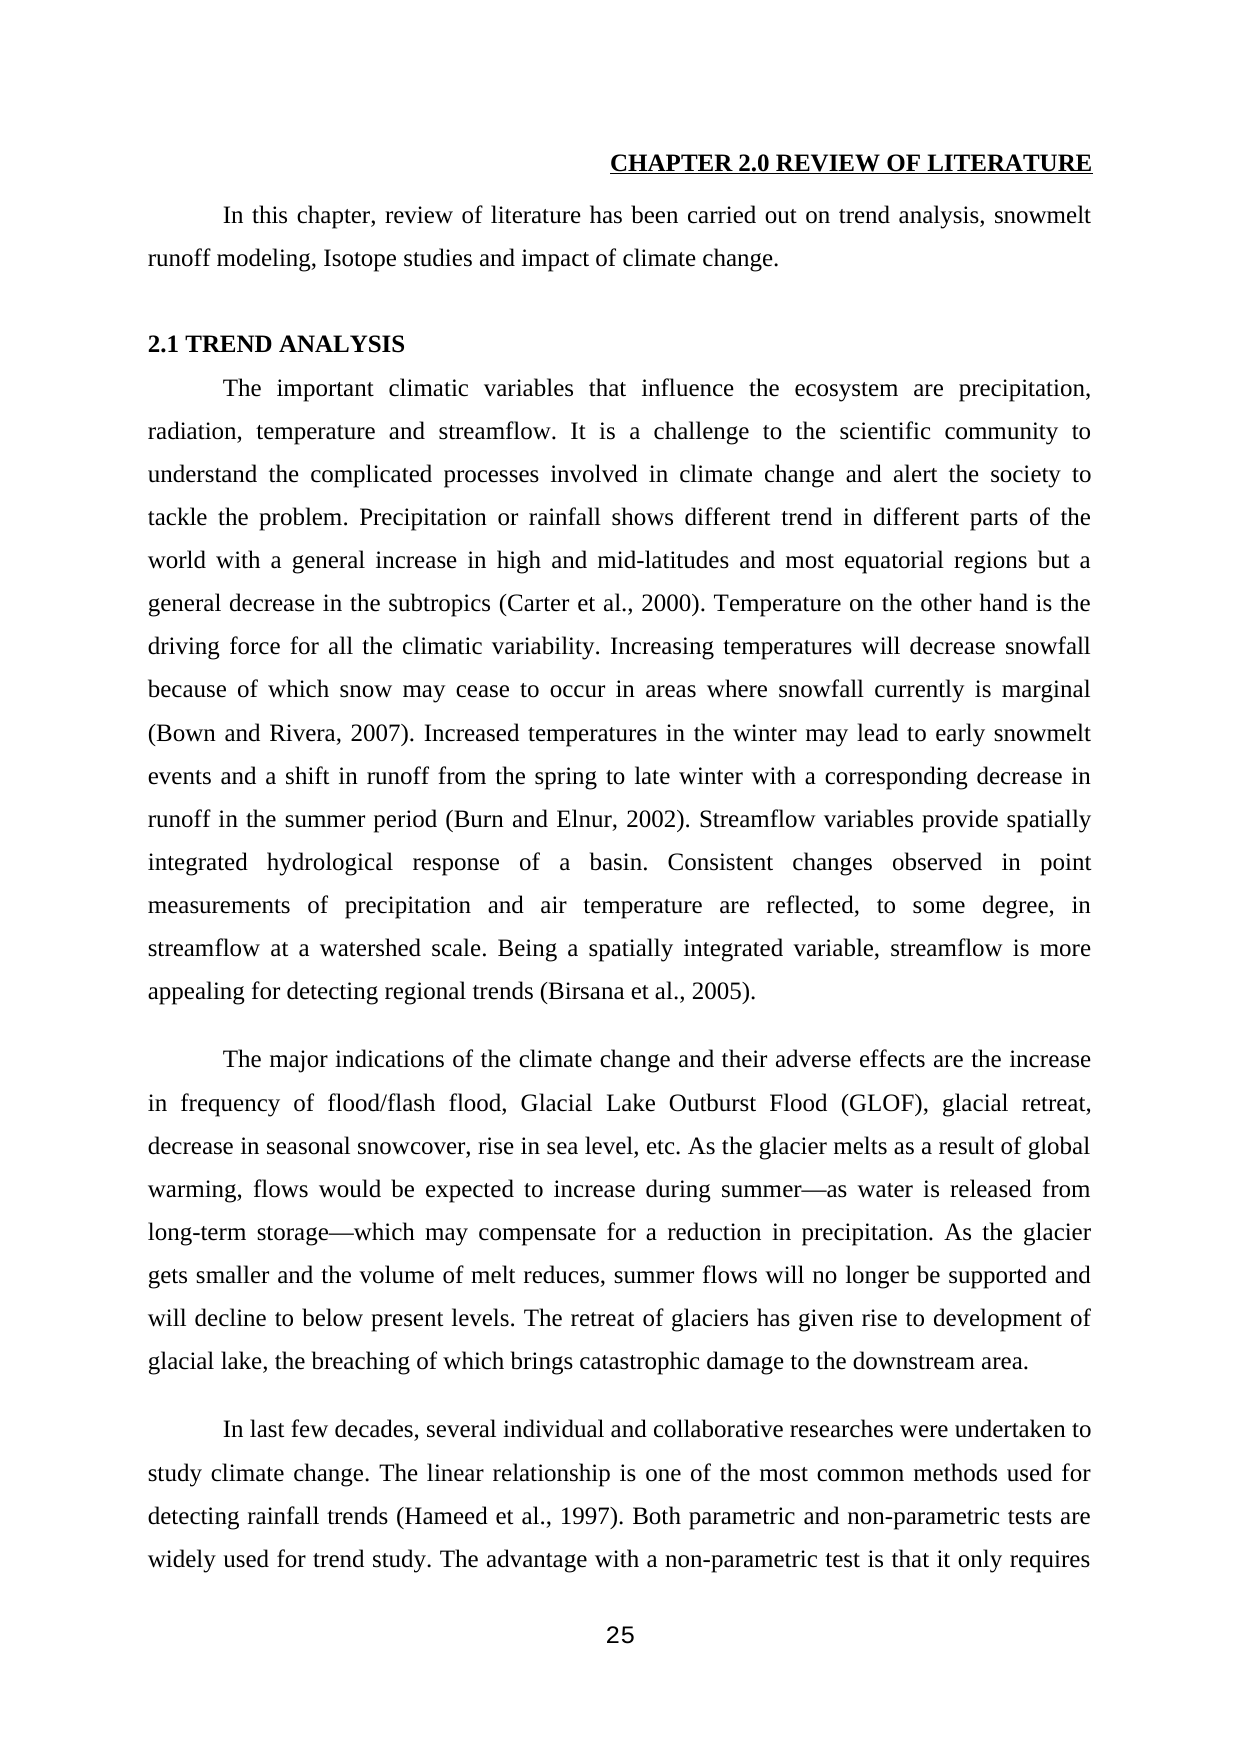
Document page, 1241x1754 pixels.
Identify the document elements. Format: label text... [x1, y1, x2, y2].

text The major indications of the climate change and their adverse effects are the increase in frequency of flood/flash flood, Glacial Lake Outburst Flood (GLOF), glacial retreat, decrease in seasonal snowcover, rise in sea level, etc. As the glacier melts as a result of global warming, flows would be expected to increase during summer—as water is released from long-term storage—which may compensate for a reduction in precipitation. As the glacier gets smaller and the volume of melt reduces, summer flows will no longer be supported and will decline to below present levels. The retreat of glaciers has given rise to development of glacial lake, the breaching of which brings catastrophic damage to the downstream area. [148, 1044, 1092, 1375]
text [148, 1414, 1092, 1573]
text CHAPTER 2.0 REVIEW OF LITERATURE [148, 148, 1092, 176]
text 2.1 TREND ANALYSIS [148, 329, 1092, 358]
text In this chapter, review of literature has been carried out on trend analysis, snowmelt runoff modeling, Isotope studies and impact of climate change. [148, 200, 1092, 272]
text The important climatic variables that influence the ecosystem are precipitation, radiation, temperature and streamflow. It is a challenge to the scientific community to understand the complicated processes involved in climate change and alert the society to tackle the problem. Precipitation or rainfall shows different trend in different parts of the world with a general increase in high and mid-latitudes and most equatorial regions but a general decrease in the subtropics (Carter et al., 2000). Temperature on the other hand is the driving force for all the climatic variability. Increasing temperatures will decrease snowfall because of which snow may cease to occur in areas where snowfall currently is marginal (Bown and Rivera, 2007). Increased temperatures in the winter may lead to early snowmelt events and a shift in runoff from the spring to late winter with a corresponding decrease in runoff in the summer period (Burn and Elnur, 2002). Streamflow variables provide spatially integrated hydrological response of a basin. Consistent changes observed in point measurements of precipitation and air temperature are reflected, to some degree, in streamflow at a watershed scale. Being a spatially integrated variable, streamflow is more appealing for detecting regional trends (Birsana et al., 2005). [148, 373, 1092, 1005]
